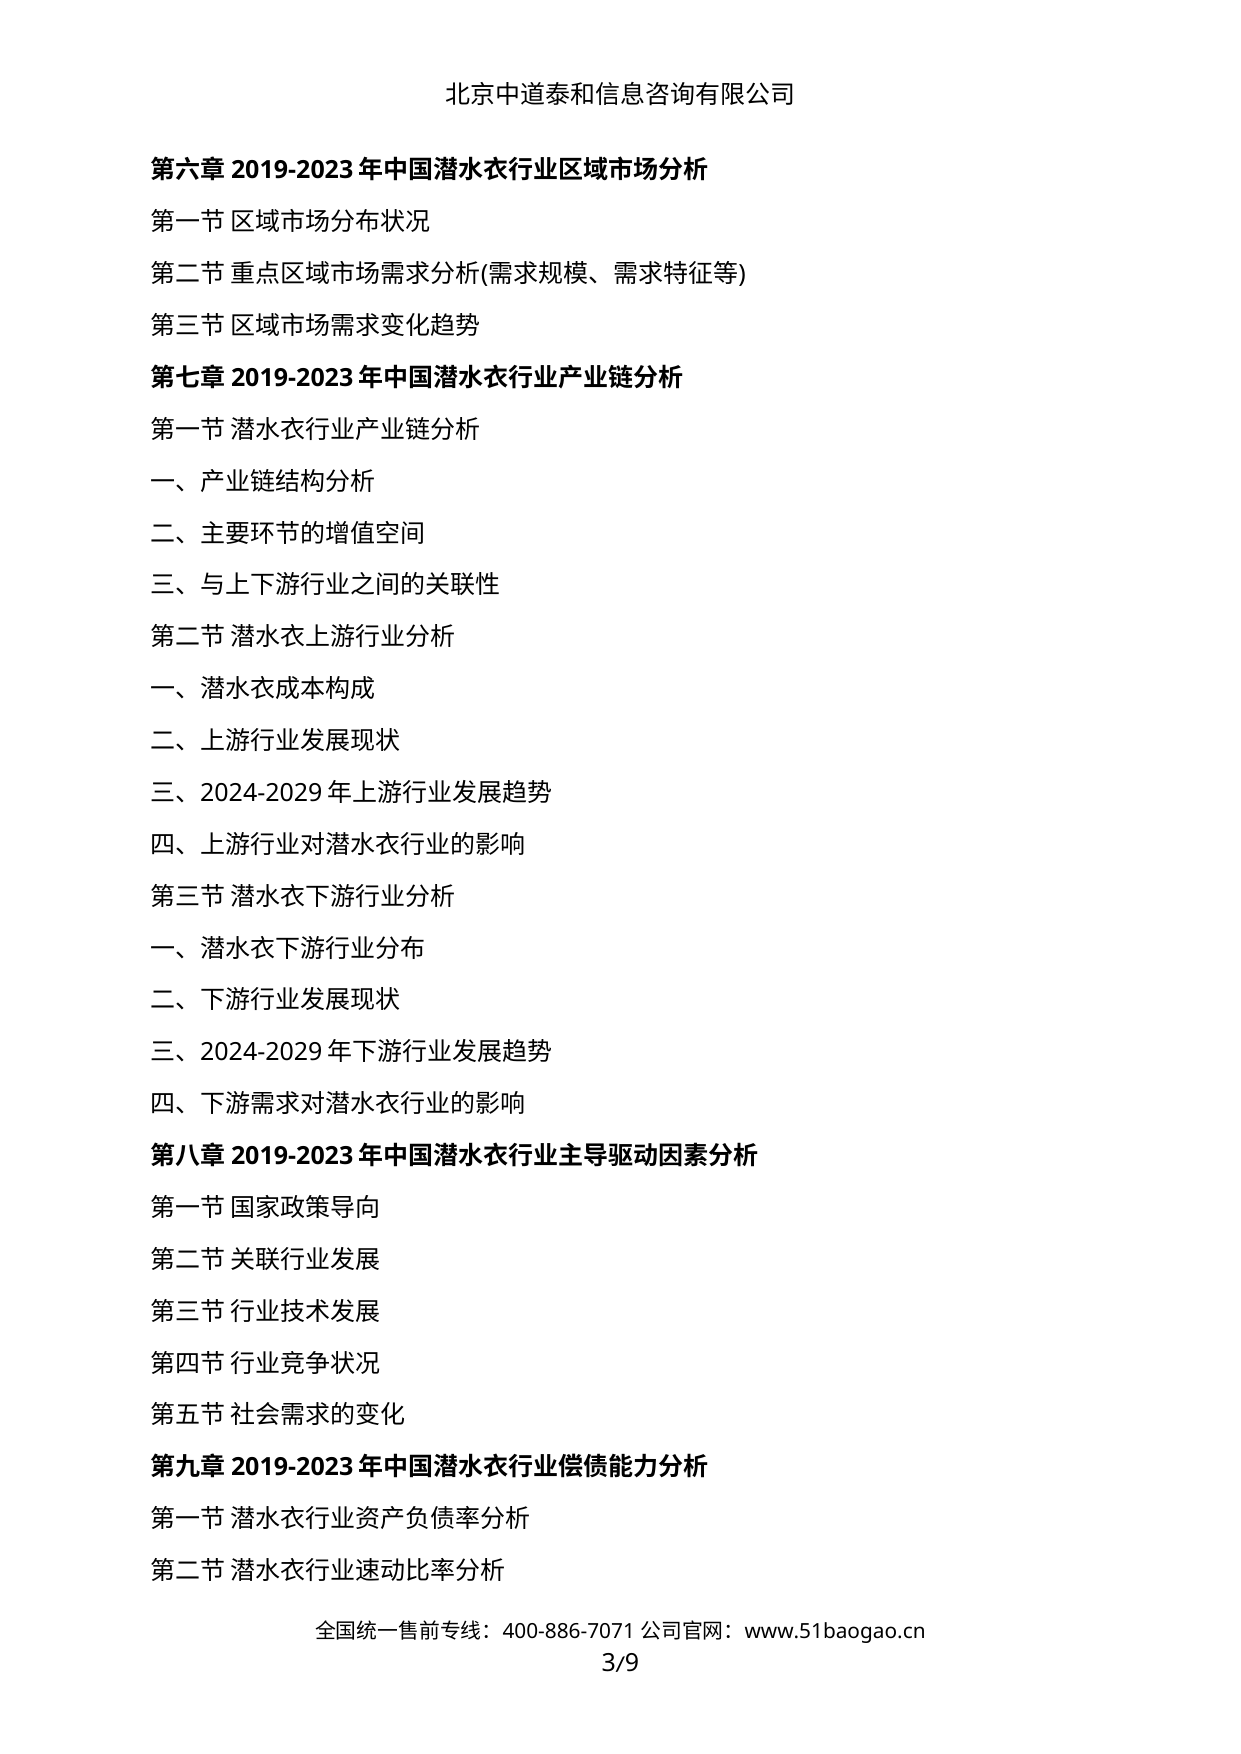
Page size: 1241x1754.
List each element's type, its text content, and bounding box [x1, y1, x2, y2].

text 第七章 2019-2023年中国潜水衣行业产业链分析 [150, 357, 1090, 394]
text 第五节 社会需求的变化 [150, 1395, 1090, 1431]
text 三、与上下游行业之间的关联性 [150, 565, 1090, 601]
text 第二节 潜水衣行业速动比率分析 [150, 1551, 1090, 1587]
text 第三节 行业技术发展 [150, 1291, 1090, 1327]
text 第六章 2019-2023年中国潜水衣行业区域市场分析 [150, 150, 1090, 186]
text 第二节 潜水衣上游行业分析 [150, 617, 1090, 653]
text 二、上游行业发展现状 [150, 721, 1090, 757]
text 一、潜水衣成本构成 [150, 669, 1090, 705]
text 第八章 2019-2023年中国潜水衣行业主导驱动因素分析 [150, 1136, 1090, 1172]
text 第二节 关联行业发展 [150, 1239, 1090, 1276]
text 第四节 行业竞争状况 [150, 1343, 1090, 1379]
text 第二节 重点区域市场需求分析(需求规模、需求特征等) [150, 254, 1090, 290]
text 四、下游需求对潜水衣行业的影响 [150, 1084, 1090, 1120]
text 二、下游行业发展现状 [150, 980, 1090, 1016]
text 第一节 潜水衣行业产业链分析 [150, 409, 1090, 446]
text 第三节 潜水衣下游行业分析 [150, 876, 1090, 912]
text 第九章 2019-2023年中国潜水衣行业偿债能力分析 [150, 1447, 1090, 1483]
text 第一节 潜水衣行业资产负债率分析 [150, 1499, 1090, 1535]
text 一、产业链结构分析 [150, 461, 1090, 497]
text 二、主要环节的增值空间 [150, 513, 1090, 549]
text 三、2024-2029年下游行业发展趋势 [150, 1032, 1090, 1068]
text 第一节 国家政策导向 [150, 1187, 1090, 1224]
text 一、潜水衣下游行业分布 [150, 928, 1090, 964]
text 四、上游行业对潜水衣行业的影响 [150, 824, 1090, 861]
text 第三节 区域市场需求变化趋势 [150, 306, 1090, 342]
text 三、2024-2029年上游行业发展趋势 [150, 772, 1090, 809]
text 第一节 区域市场分布状况 [150, 202, 1090, 238]
